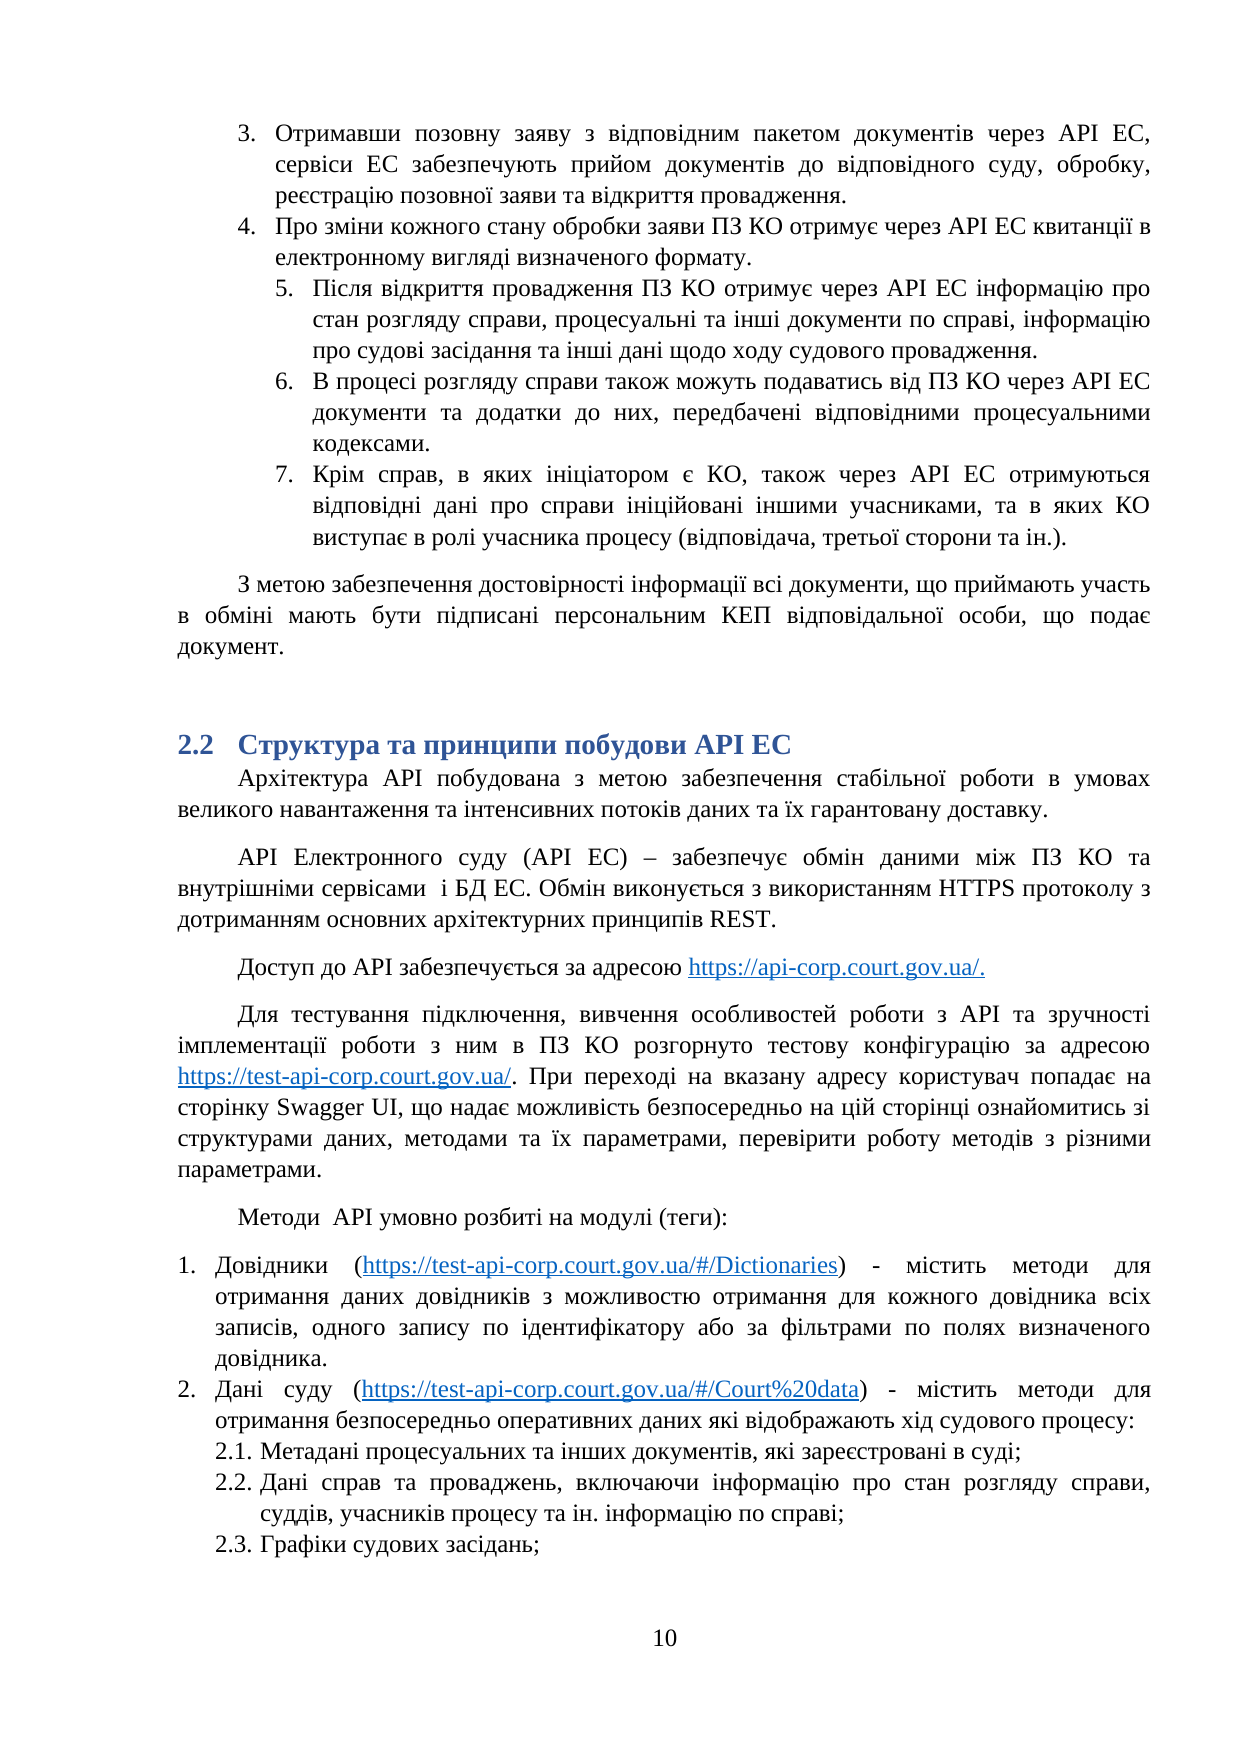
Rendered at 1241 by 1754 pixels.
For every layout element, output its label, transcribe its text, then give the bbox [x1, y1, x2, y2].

list Графіки судових засідань; [215, 1529, 1152, 1558]
list Після відкриття провадження ПЗ КО отримує через АРІ ЕС інформацію про стан розгляду справи, процесуальні та інші документи по справі, інформацію про судові засідання та інші дані щодо ходу судового провадження. [275, 273, 1152, 364]
list Про зміни кожного стану обробки заяви ПЗ КО отримує через АРІ ЕС квитанції в електронному вигляді визначеного формату. [237, 211, 1152, 271]
text Методи АРІ умовно розбиті на модулі (теги): [177, 1202, 1152, 1231]
list Метадані процесуальних та інших документів, які зареєстровані в суді; [215, 1436, 1152, 1465]
subtitle Структура та принципи побудови API EC [177, 727, 1152, 760]
list Дані справ та проваджень, включаючи інформацію про стан розгляду справи, суддів, учасників процесу та ін. інформацію по справі; [215, 1467, 1152, 1527]
list Крім справ, в яких ініціатором є КО, також через АРІ ЕС отримуються відповідні дані про справи ініційовані іншими учасниками, та в яких КО виступає в ролі учасника процесу (відповідача, третьої сторони та ін.). [275, 459, 1152, 550]
list В процесі розгляду справи також можуть подаватись від ПЗ КО через АРІ ЕС документи та додатки до них, передбачені відповідними процесуальними кодексами. [275, 366, 1152, 457]
text Архітектура API побудована з метою забезпечення стабільної роботи в умовах великого навантаження та інтенсивних потоків даних та їх гарантовану доставку. [177, 763, 1152, 823]
list Дані суду (https://test-api-corp.court.gov.ua/#/Court%20data) - містить методи для отримання безпосередньо оперативних даних які відображають хід судового процесу: [177, 1374, 1152, 1434]
text З метою забезпечення достовірності інформації всі документи, що приймають участь в обміні мають бути підписані персональним КЕП відповідальної особи, що подає документ. [177, 569, 1152, 660]
text Для тестування підключення, вивчення особливостей роботи з API та зручності імплементації роботи з ним в ПЗ КО розгорнуто тестову конфігурацію за адресою https://test-api-corp.court.gov.ua/. При переході на вказану адресу користувач попадає на сторінку Swagger UI, що надає можливість безпосередньо на цій сторінці ознайомитись зі структурами даних, методами та їх параметрами, перевірити роботу методів з різними параметрами. [177, 999, 1152, 1183]
text АРІ Електронного суду (АРІ ЕС) – забезпечує обмін даними між ПЗ КО та внутрішніми сервісами і БД ЕС. Обмін виконується з використанням HTTPS протоколу з дотриманням основних архітектурних принципів REST. [177, 842, 1152, 933]
text Доступ до АРІ забезпечується за адресою https://api-corp.court.gov.ua/. [177, 952, 1152, 980]
list Отримавши позовну заяву з відповідним пакетом документів через АРІ ЕС, сервіси ЕС забезпечують прийом документів до відповідного суду, обробку, реєстрацію позовної заяви та відкриття провадження. [237, 118, 1152, 209]
list Довідники (https://test-api-corp.court.gov.ua/#/Dictionaries) - містить методи для отримання даних довідників з можливостю отримання для кожного довідника всіх записів, одного запису по ідентифікатору або за фільтрами по полях визначеного довідника. [177, 1250, 1152, 1372]
